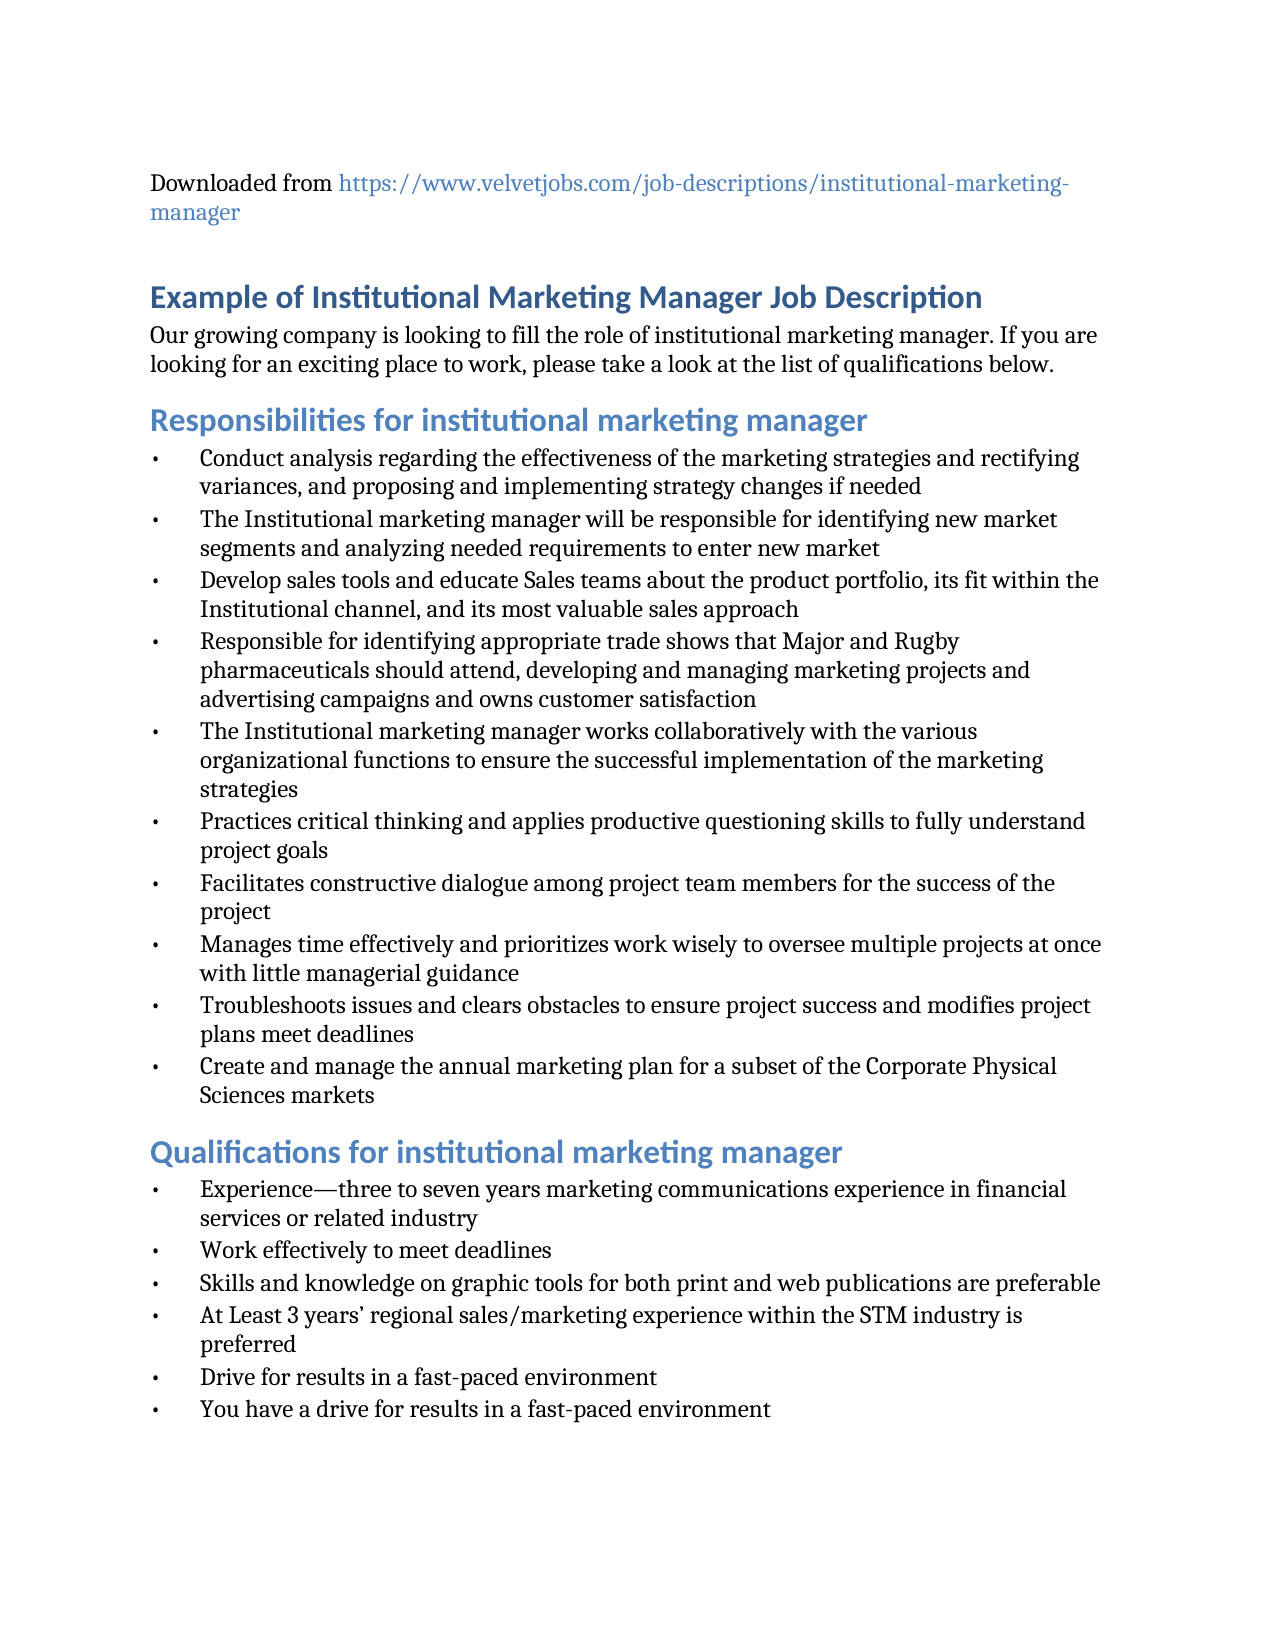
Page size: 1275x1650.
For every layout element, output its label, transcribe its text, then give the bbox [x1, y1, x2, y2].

subtitle Example of Institutional Marketing Manager Job Description [150, 276, 1125, 317]
list At Least 3 years’ regional sales/marketing experience within the STM industry is preferred [150, 1301, 1125, 1359]
subtitle Responsibilities for institutional marketing manager [150, 399, 1125, 440]
list You have a drive for results in a fast-paced environment [150, 1395, 1125, 1424]
list Drive for results in a fast-paced environment [150, 1363, 1125, 1391]
list Skills and knowledge on graphic tools for both print and web publications are preferable [150, 1269, 1125, 1298]
list The Institutional marketing manager will be responsible for identifying new market segments and analyzing needed requirements to enter new market [150, 505, 1125, 562]
text Our growing company is looking to fill the role of institutional marketing manager. If you are looking for an exciting place to work, please take a look at the list of qualifications below. [150, 321, 1125, 378]
list Troubleshoots issues and clears obstacles to ensure project success and modifies project plans meet deadlines [150, 991, 1125, 1048]
subtitle Qualifications for institutional marketing manager [150, 1131, 1125, 1171]
list Develop sales tools and educate Sales teams about the product portfolio, its fit within the Institutional channel, and its most valuable sales approach [150, 566, 1125, 623]
list Create and manage the annual marketing plan for a subset of the Corporate Physical Sciences markets [150, 1052, 1125, 1110]
list Conduct analysis regarding the effectiveness of the marketing strategies and rectifying variances, and proposing and implementing strategy changes if needed [150, 443, 1125, 501]
list The Institutional marketing manager works collaboratively with the various organizational functions to ensure the successful implementation of the marketing strategies [150, 717, 1125, 803]
list Practices critical thinking and applies productive questioning skills to fully understand project goals [150, 807, 1125, 865]
list Work effectively to meet deadlines [150, 1236, 1125, 1265]
list Experience—three to seven years marketing communications experience in financial services or related industry [150, 1175, 1125, 1233]
list Responsible for identifying appropriate trade shows that Major and Rugby pharmaceuticals should attend, developing and managing marketing projects and advertising campaigns and owns customer satisfaction [150, 627, 1125, 713]
list Manages time effectively and prioritizes work wisely to oversee multiple projects at once with little managerial guidance [150, 930, 1125, 987]
text Downloaded from https://www.velvetjobs.com/job-descriptions/institutional-marketing-manager [150, 169, 1125, 226]
list Facilitates constructive dialogue among project team members for the success of the project [150, 868, 1125, 926]
